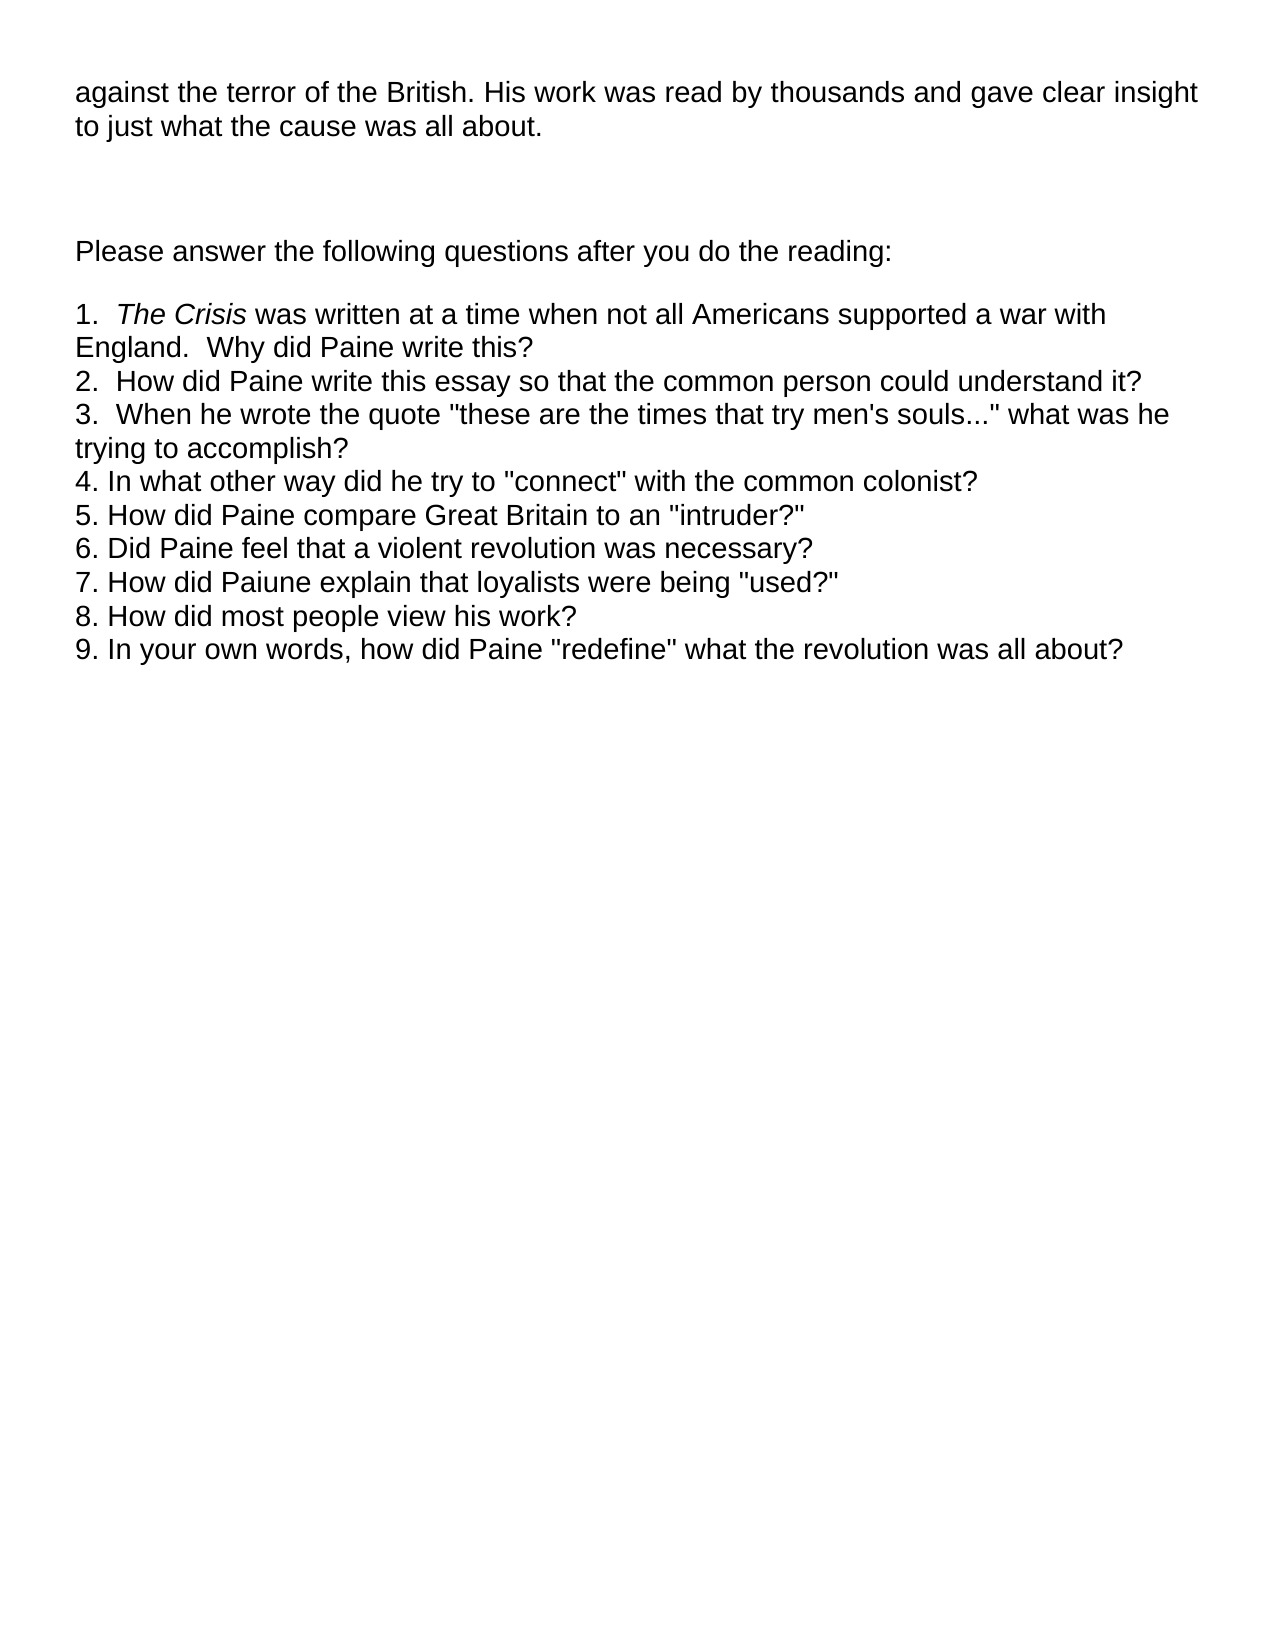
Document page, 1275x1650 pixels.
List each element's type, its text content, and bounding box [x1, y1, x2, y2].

text 1. The Crisis was written at a time when not all Americans supported a war with England. Why did Paine write this? 2. How did Paine write this essay so that the common person could understand it? 3. When he wrote the quote "these are the times that try men's souls..." what was he trying to accomplish? 4. In what other way did he try to "connect" with the common colonist? 5. How did Paine compare Great Britain to an "intruder?" 6. Did Paine feel that a violent revolution was necessary? 7. How did Paiune explain that loyalists were being "used?" 8. How did most people view his work? 9. In your own words, how did Paine "redefine" what the revolution was all about? [75, 297, 1200, 666]
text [75, 75, 1200, 142]
text Please answer the following questions after you do the reading: [75, 234, 1200, 267]
